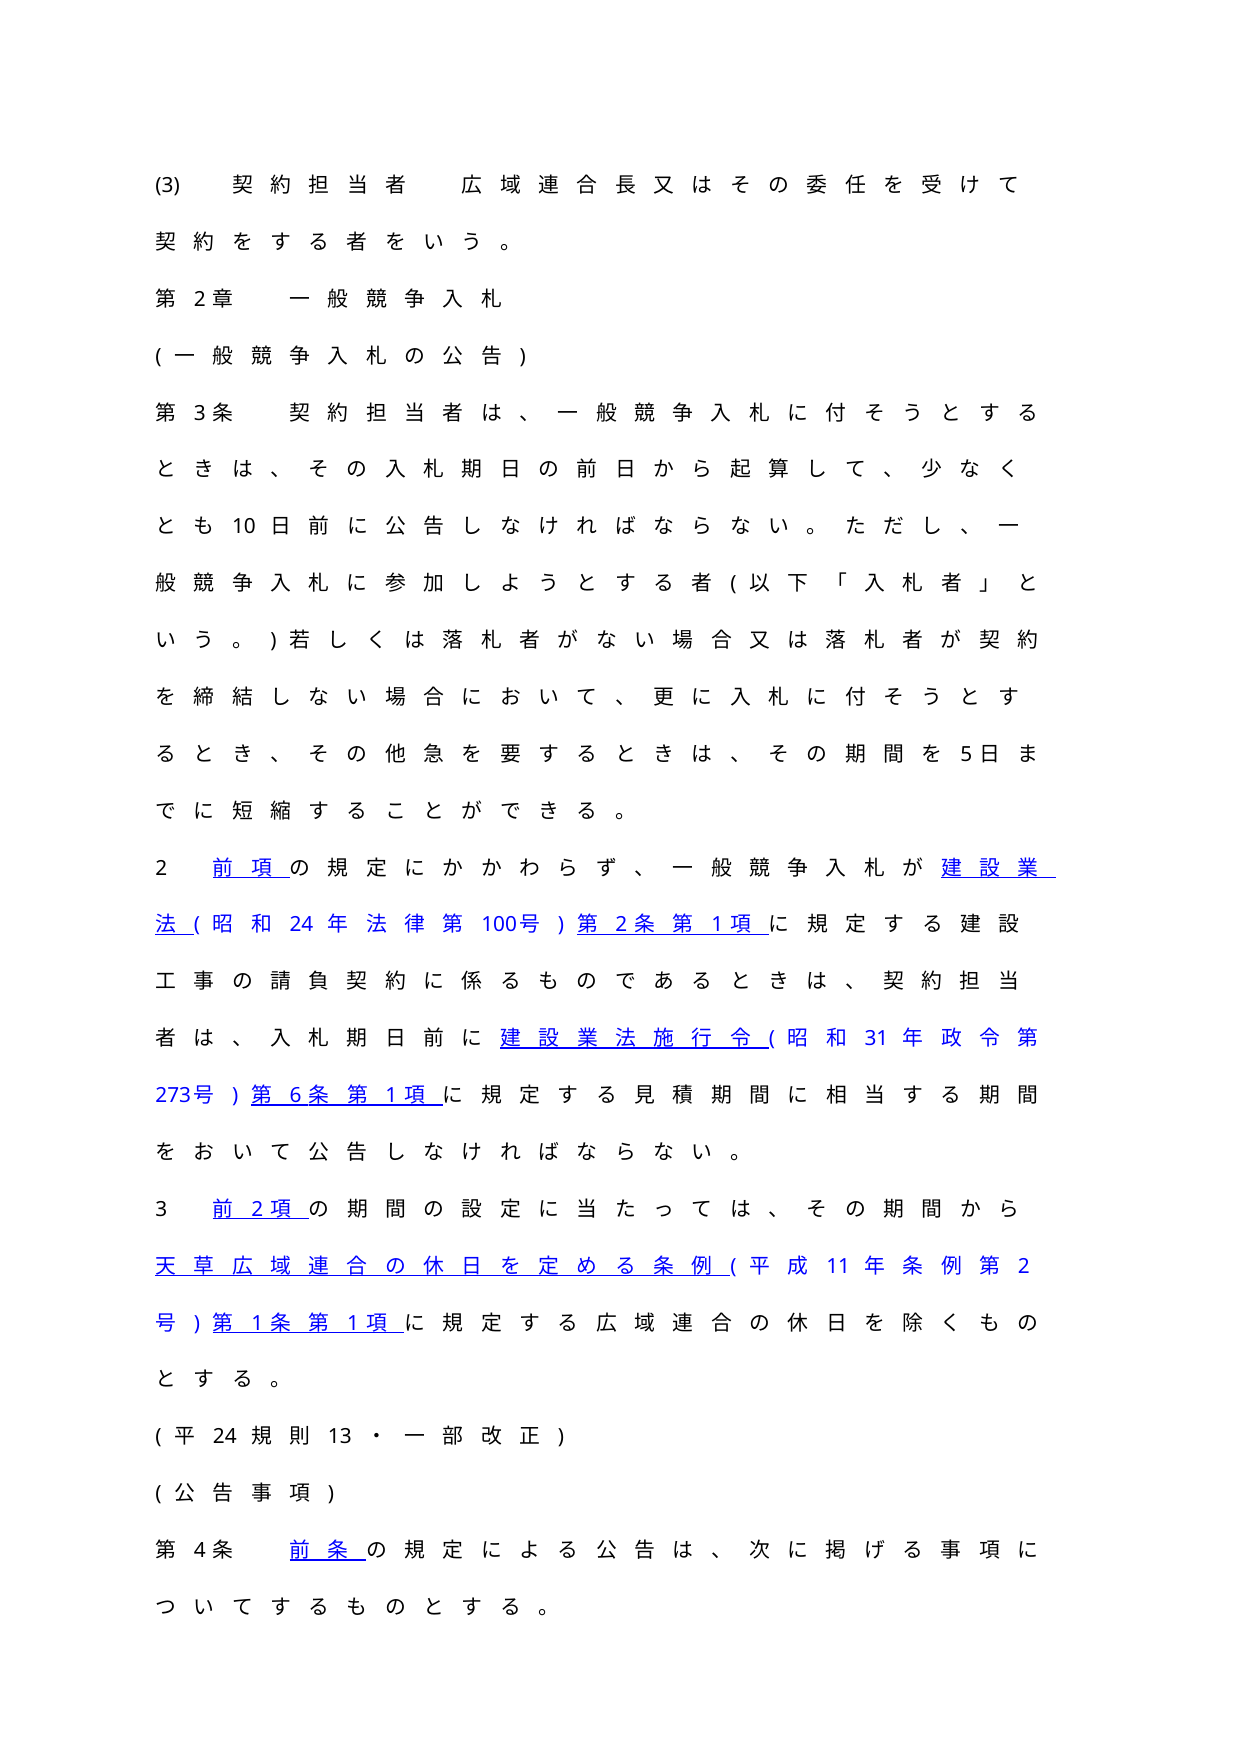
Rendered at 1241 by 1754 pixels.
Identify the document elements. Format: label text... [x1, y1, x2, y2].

text (平24規則13・一部改正) [155, 1406, 1056, 1463]
text (3) 契約担当者 広域連合長又はその委任を受けて契約をする者をいう。 [155, 155, 1056, 269]
text 第4条 前条の規定による公告は、次に掲げる事項についてするものとする。 [155, 1520, 1056, 1634]
text (一般競争入札の公告) [155, 326, 1056, 382]
text 第3条 契約担当者は、一般競争入札に付そうとするときは、その入札期日の前日から起算して、少なくとも10日前に公告しなければならない。ただし、一般競争入札に参加しようとする者(以下「入札者」という。)若しくは落札者がない場合又は落札者が契約を締結しない場合において、更に入札に付そうとするとき、その他急を要するときは、その期間を5日までに短縮することができる。 [155, 382, 1056, 837]
text 第2章 一般競争入札 [155, 269, 1056, 326]
text 3 前2項の期間の設定に当たっては、その期間から天草広域連合の休日を定める条例(平成11年条例第2号)第1条第1項に規定する広域連合の休日を除くものとする。 [155, 1179, 1056, 1406]
text 2 前項の規定にかかわらず、一般競争入札が建設業法(昭和24年法律第100号)第2条第1項に規定する建設工事の請負契約に係るものであるときは、契約担当者は、入札期日前に建設業法施行令(昭和31年政令第273号)第6条第1項に規定する見積期間に相当する期間をおいて公告しなければならない。 [155, 837, 1056, 1179]
text (公告事項) [155, 1463, 1056, 1520]
